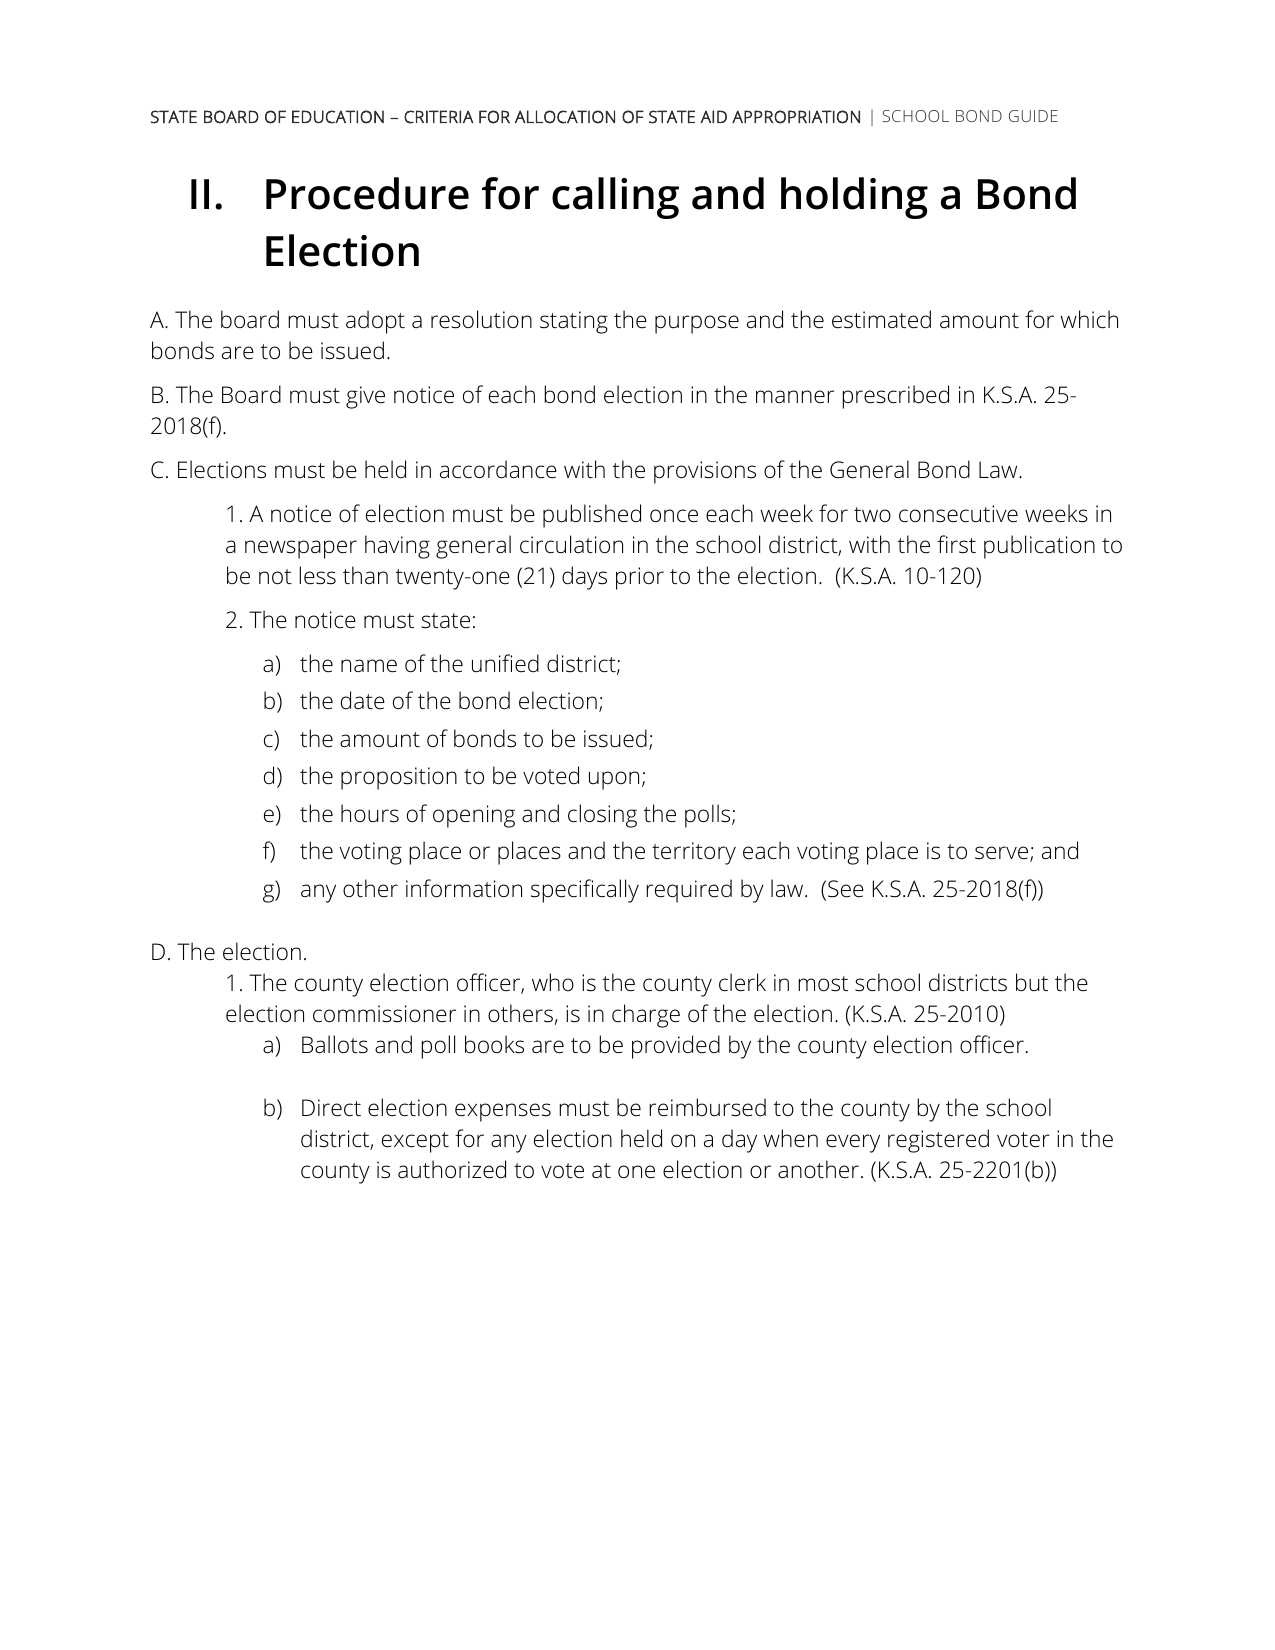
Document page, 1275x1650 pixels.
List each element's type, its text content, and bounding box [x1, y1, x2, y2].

list Ballots and poll books are to be provided by the county election officer. [262, 1029, 1125, 1061]
list Direct election expenses must be reimbursed to the county by the school district, except for any election held on a day when every registered voter in the county is authorized to vote at one election or another. (K.S.A. 25-2201(b)) [262, 1092, 1125, 1186]
subtitle Procedure for calling and holding a Bond Election [187, 165, 1125, 279]
text C. Elections must be held in accordance with the provisions of the General Bond Law. [150, 454, 1125, 485]
text D. The election. [150, 936, 1125, 967]
list any other information specifically required by law. (See K.S.A. 25-2018(f)) [262, 872, 1125, 904]
list the amount of bonds to be issued; [262, 722, 1125, 754]
text A. The board must adopt a resolution stating the purpose and the estimated amount for which bonds are to be issued. [150, 304, 1125, 366]
list the proposition to be voted upon; [262, 760, 1125, 791]
text B. The Board must give notice of each bond election in the manner prescribed in K.S.A. 25-2018(f). [150, 379, 1125, 441]
text 2. The notice must state: [150, 604, 1125, 635]
list the date of the bond election; [262, 685, 1125, 716]
list the name of the unified district; [262, 647, 1125, 679]
list the hours of opening and closing the polls; [262, 797, 1125, 829]
text 1. The county election officer, who is the county clerk in most school districts but the election commissioner in others, is in charge of the election. (K.S.A. 25-2010) [225, 967, 1125, 1029]
list the voting place or places and the territory each voting place is to serve; and [262, 835, 1125, 866]
text 1. A notice of election must be published once each week for two consecutive weeks in a newspaper having general circulation in the school district, with the first publication to be not less than twenty-one (21) days prior to the election. (K.S.A. 10-120) [225, 497, 1125, 591]
